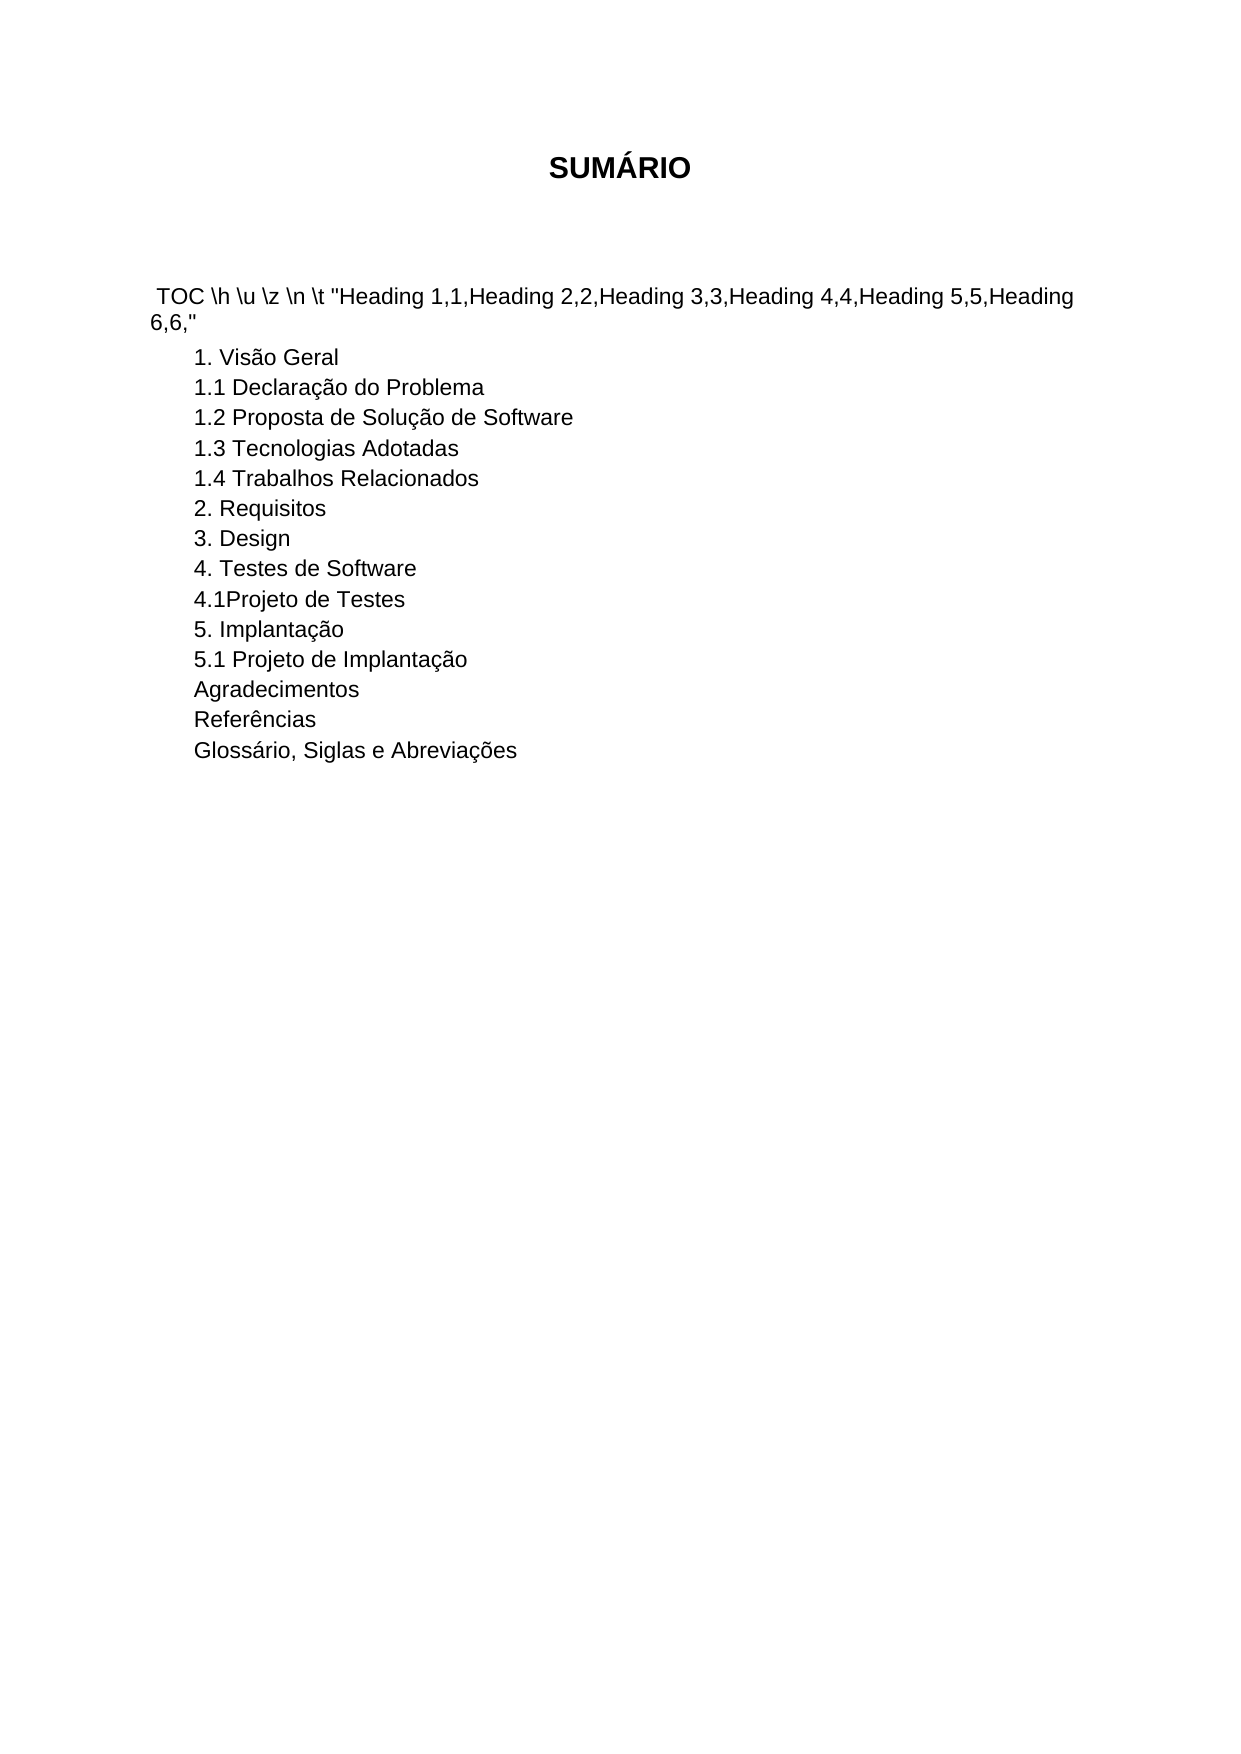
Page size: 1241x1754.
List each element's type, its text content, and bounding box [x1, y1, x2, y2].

text SUMÁRIO [150, 150, 1090, 185]
